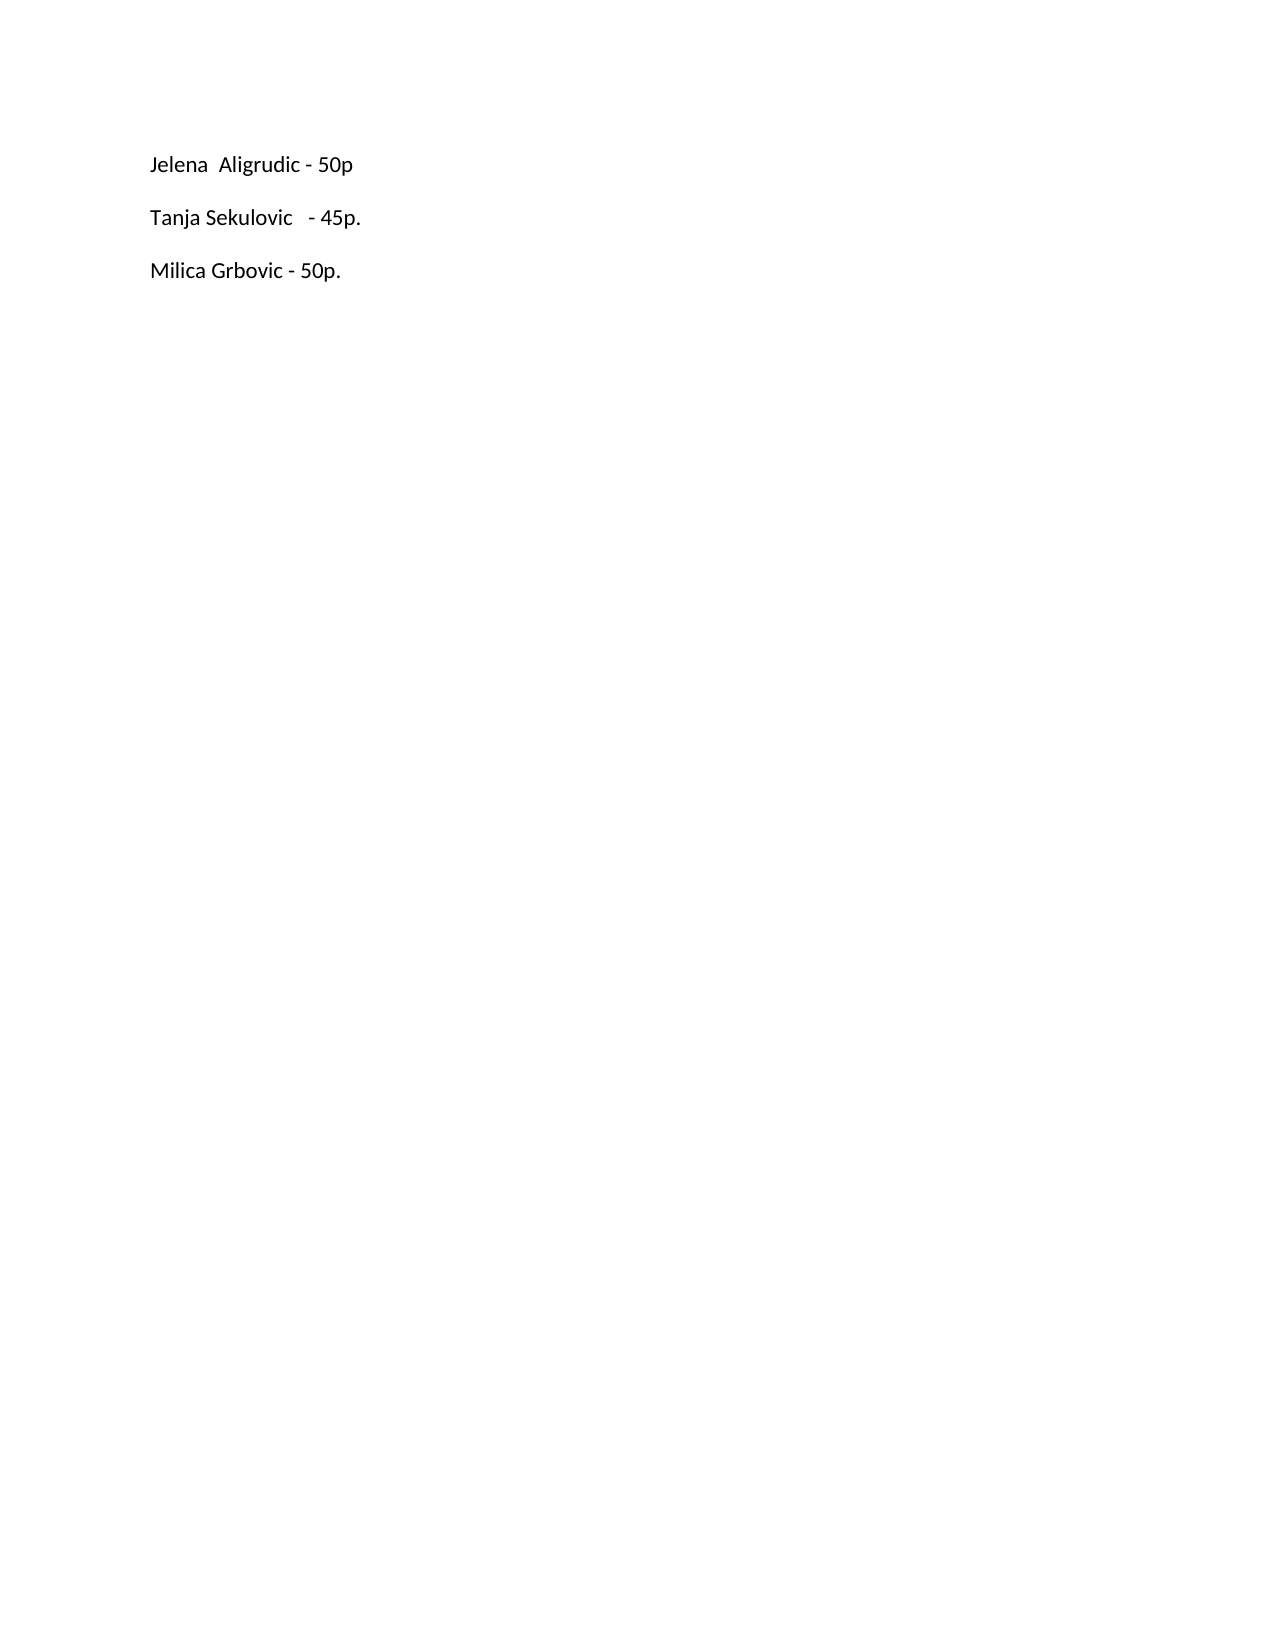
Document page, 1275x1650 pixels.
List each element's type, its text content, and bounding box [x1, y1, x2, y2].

text Milica Grbovic - 50p. [150, 256, 1125, 284]
text Jelena Aligrudic - 50p [150, 150, 1125, 178]
text Tanja Sekulovic - 45p. [150, 203, 1125, 231]
